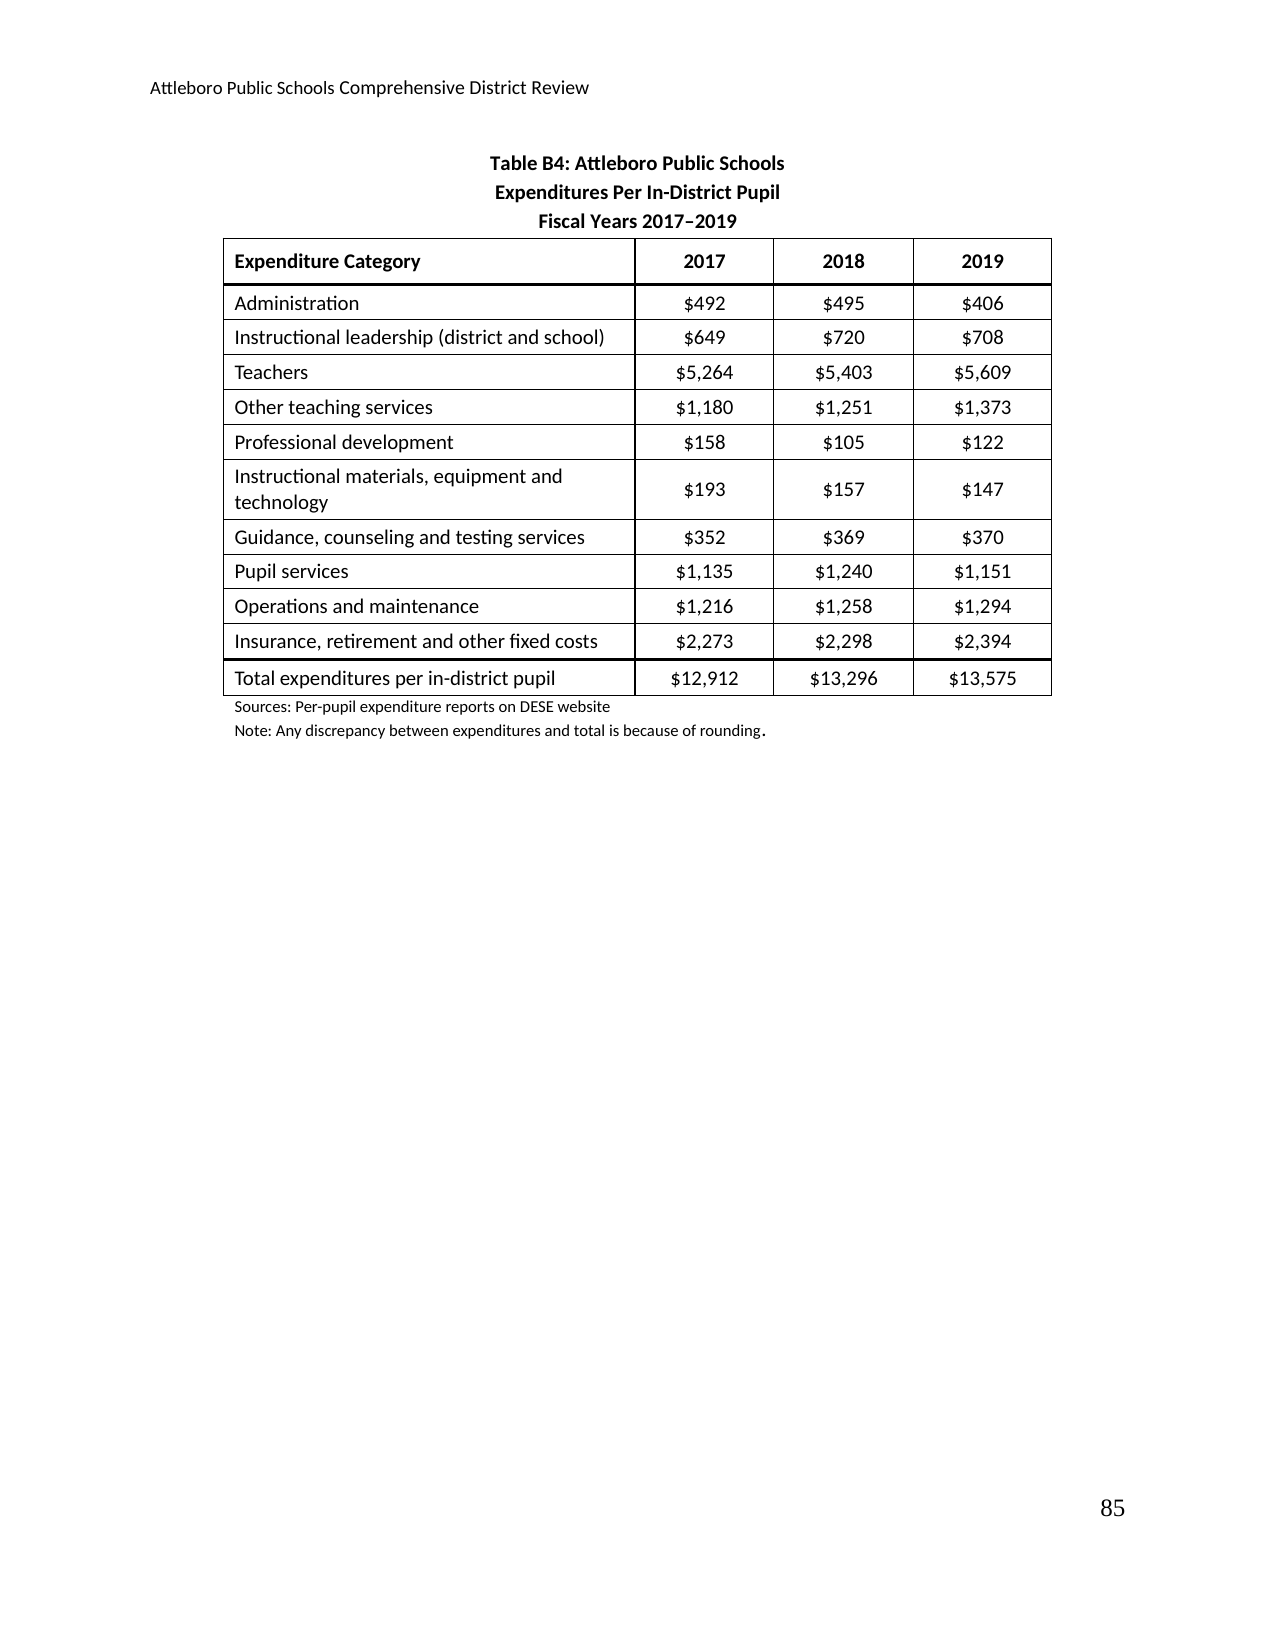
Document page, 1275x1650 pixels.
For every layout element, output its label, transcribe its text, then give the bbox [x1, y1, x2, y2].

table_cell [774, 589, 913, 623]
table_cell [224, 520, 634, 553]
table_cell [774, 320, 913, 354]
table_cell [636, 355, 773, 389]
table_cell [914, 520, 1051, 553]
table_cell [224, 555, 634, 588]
text Table B4: Attleboro Public Schools [150, 150, 1125, 175]
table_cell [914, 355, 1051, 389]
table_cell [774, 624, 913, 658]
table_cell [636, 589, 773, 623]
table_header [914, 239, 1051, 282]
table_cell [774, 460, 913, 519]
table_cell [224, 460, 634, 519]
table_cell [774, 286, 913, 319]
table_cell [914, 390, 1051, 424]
text Expenditures Per In-District Pupil [150, 179, 1125, 204]
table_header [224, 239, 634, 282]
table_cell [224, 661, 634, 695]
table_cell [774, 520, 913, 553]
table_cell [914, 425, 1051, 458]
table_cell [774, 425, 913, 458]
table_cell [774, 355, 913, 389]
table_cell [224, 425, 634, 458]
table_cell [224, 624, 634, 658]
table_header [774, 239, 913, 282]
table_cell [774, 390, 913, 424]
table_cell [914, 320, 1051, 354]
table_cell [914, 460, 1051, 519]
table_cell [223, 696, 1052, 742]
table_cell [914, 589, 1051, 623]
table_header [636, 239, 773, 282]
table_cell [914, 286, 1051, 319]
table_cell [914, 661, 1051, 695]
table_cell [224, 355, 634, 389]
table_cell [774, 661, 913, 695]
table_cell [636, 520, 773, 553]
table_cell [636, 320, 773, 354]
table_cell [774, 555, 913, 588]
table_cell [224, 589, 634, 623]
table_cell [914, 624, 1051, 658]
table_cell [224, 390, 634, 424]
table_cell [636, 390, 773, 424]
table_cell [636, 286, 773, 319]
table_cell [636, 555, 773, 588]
text Fiscal Years 2017–2019 [150, 208, 1125, 234]
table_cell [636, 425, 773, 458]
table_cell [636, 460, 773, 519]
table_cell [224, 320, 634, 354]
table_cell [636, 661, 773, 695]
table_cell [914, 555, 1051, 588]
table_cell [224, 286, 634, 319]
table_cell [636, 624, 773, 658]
